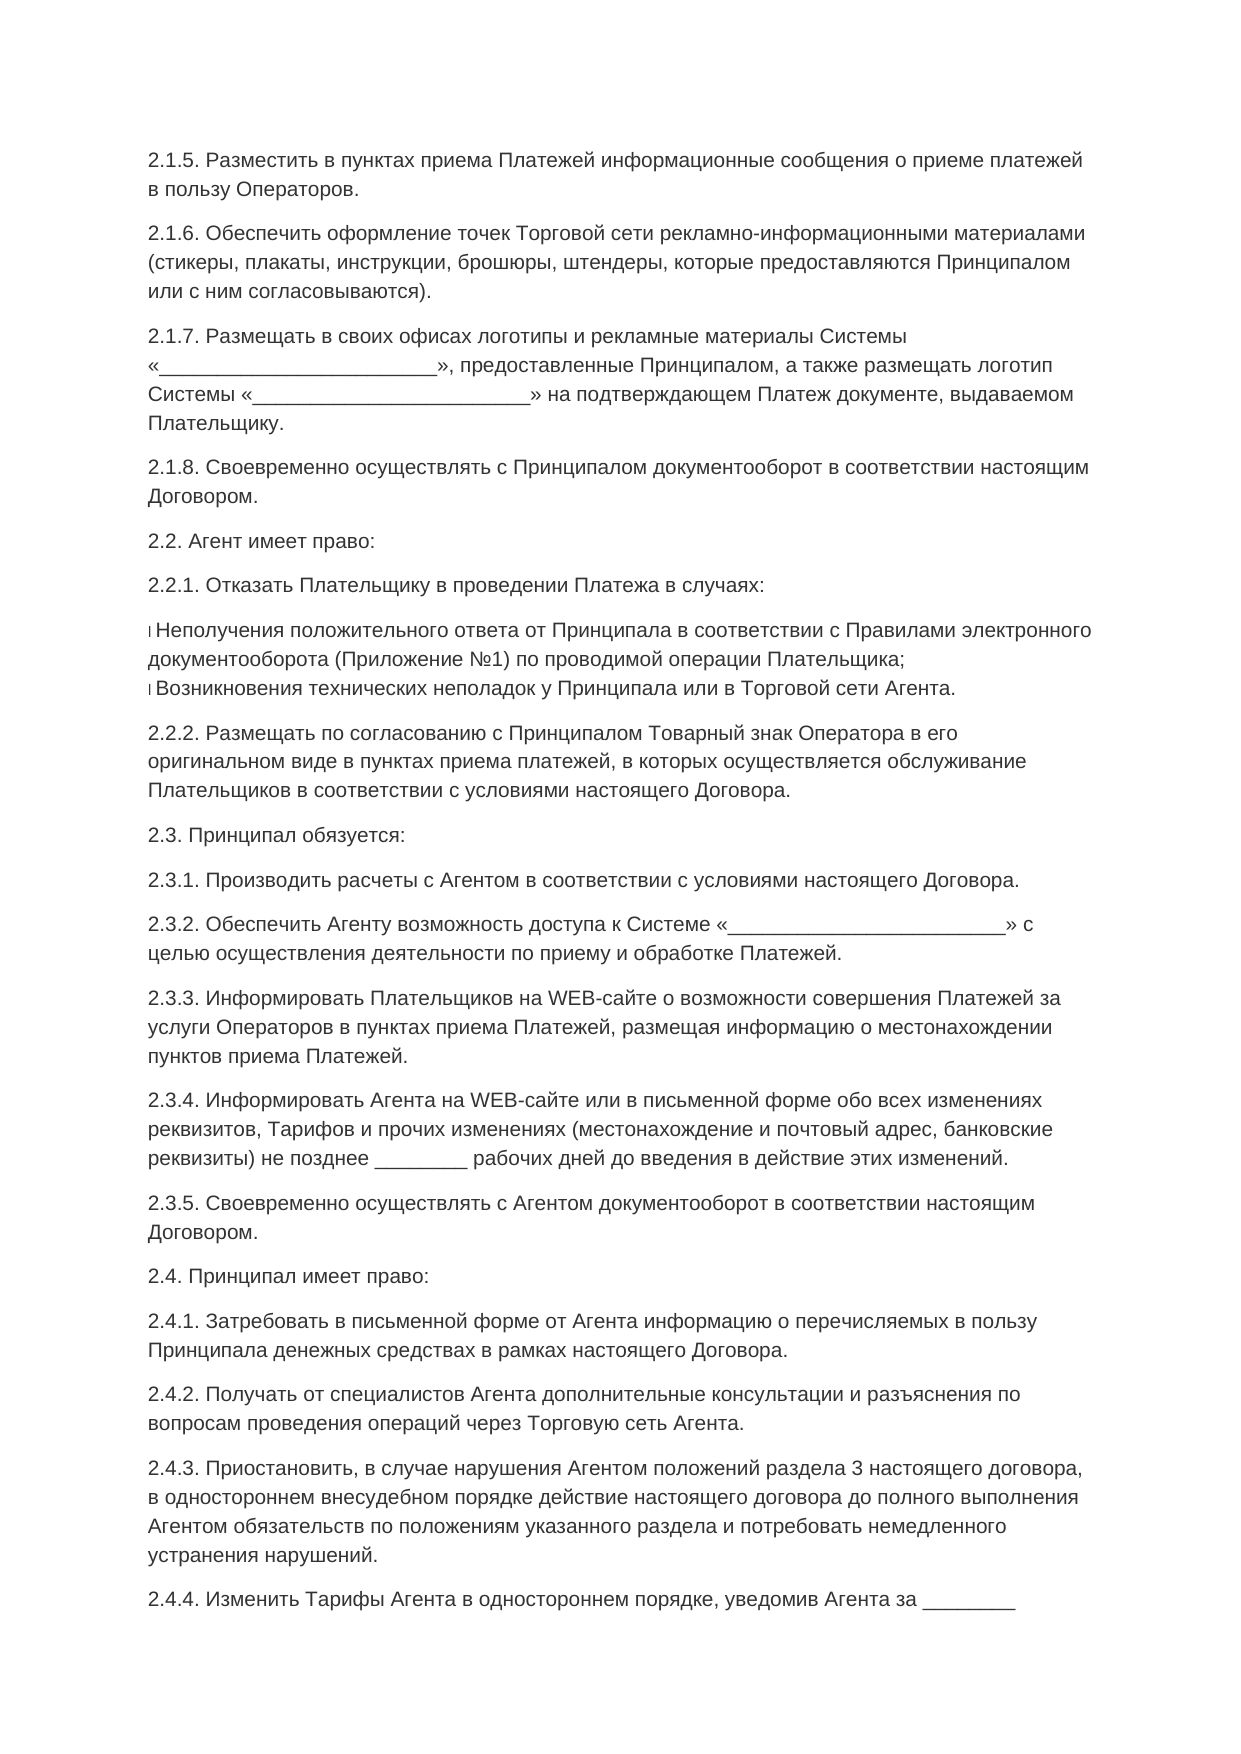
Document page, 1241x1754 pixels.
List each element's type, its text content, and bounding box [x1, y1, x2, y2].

text 2.4. Принципал имеет право: [148, 1264, 1092, 1288]
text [148, 1587, 1092, 1611]
text 2.3.1. Производить расчеты с Агентом в соответствии с условиями настоящего Договора. [148, 867, 1092, 891]
text 2.2.2. Размещать по согласованию с Принципалом Товарный знак Оператора в его оригинальном виде в пунктах приема платежей, в которых осуществляется обслуживание Плательщиков в соответствии с условиями настоящего Договора. [148, 720, 1092, 802]
text 2.3. Принципал обязуется: [148, 823, 1092, 847]
text 2.4.3. Приостановить, в случае нарушения Агентом положений раздела 3 настоящего договора, в одностороннем внесудебном порядке действие настоящего договора до полного выполнения Агентом обязательств по положениям указанного раздела и потребовать немедленного устранения нарушений. [148, 1456, 1092, 1567]
text 2.1.6. Обеспечить оформление точек Торговой сети рекламно-информационными материалами (стикеры, плакаты, инструкции, брошюры, штендеры, которые предоставляются Принципалом или с ним согласовываются). [148, 221, 1092, 303]
text 2.4.1. Затребовать в письменной форме от Агента информацию о перечисляемых в пользу Принципала денежных средствах в рамках настоящего Договора. [148, 1309, 1092, 1362]
text 2.4.2. Получать от специалистов Агента дополнительные консультации и разъяснения по вопросам проведения операций через Торговую сеть Агента. [148, 1382, 1092, 1435]
text 2.3.5. Своевременно осуществлять с Агентом документооборот в соответствии настоящим Договором. [148, 1191, 1092, 1243]
text 2.1.8. Своевременно осуществлять с Принципалом документооборот в соответствии настоящим Договором. [148, 455, 1092, 508]
text 2.2.1. Отказать Плательщику в проведении Платежа в случаях: [148, 573, 1092, 597]
text 2.1.7. Размещать в своих офисах логотипы и рекламные материалы Системы «________________________», предоставленные Принципалом, а также размещать логотип Системы «________________________» на подтверждающем Платеж документе, выдаваемом Плательщику. [148, 324, 1092, 434]
text l Неполучения положительного ответа от Принципала в соответствии с Правилами электронного документооборота (Приложение №1) по проводимой операции Плательщика; [148, 618, 1092, 671]
text 2.2. Агент имеет право: [148, 529, 1092, 553]
text 2.3.4. Информировать Агента на WEB-сайте или в письменной форме обо всех изменениях реквизитов, Тарифов и прочих изменениях (местонахождение и почтовый адрес, банковские реквизиты) не позднее ________ рабочих дней до введения в действие этих изменений. [148, 1088, 1092, 1170]
text 2.3.3. Информировать Плательщиков на WEB-сайте о возможности совершения Платежей за услуги Операторов в пунктах приема Платежей, размещая информацию о местонахождении пунктов приема Платежей. [148, 986, 1092, 1067]
text l Возникновения технических неполадок у Принципала или в Торговой сети Агента. [148, 676, 1092, 700]
text 2.1.5. Разместить в пунктах приема Платежей информационные сообщения о приеме платежей в пользу Операторов. [148, 148, 1092, 201]
text 2.3.2. Обеспечить Агенту возможность доступа к Системе «________________________» с целью осуществления деятельности по приему и обработке Платежей. [148, 912, 1092, 965]
